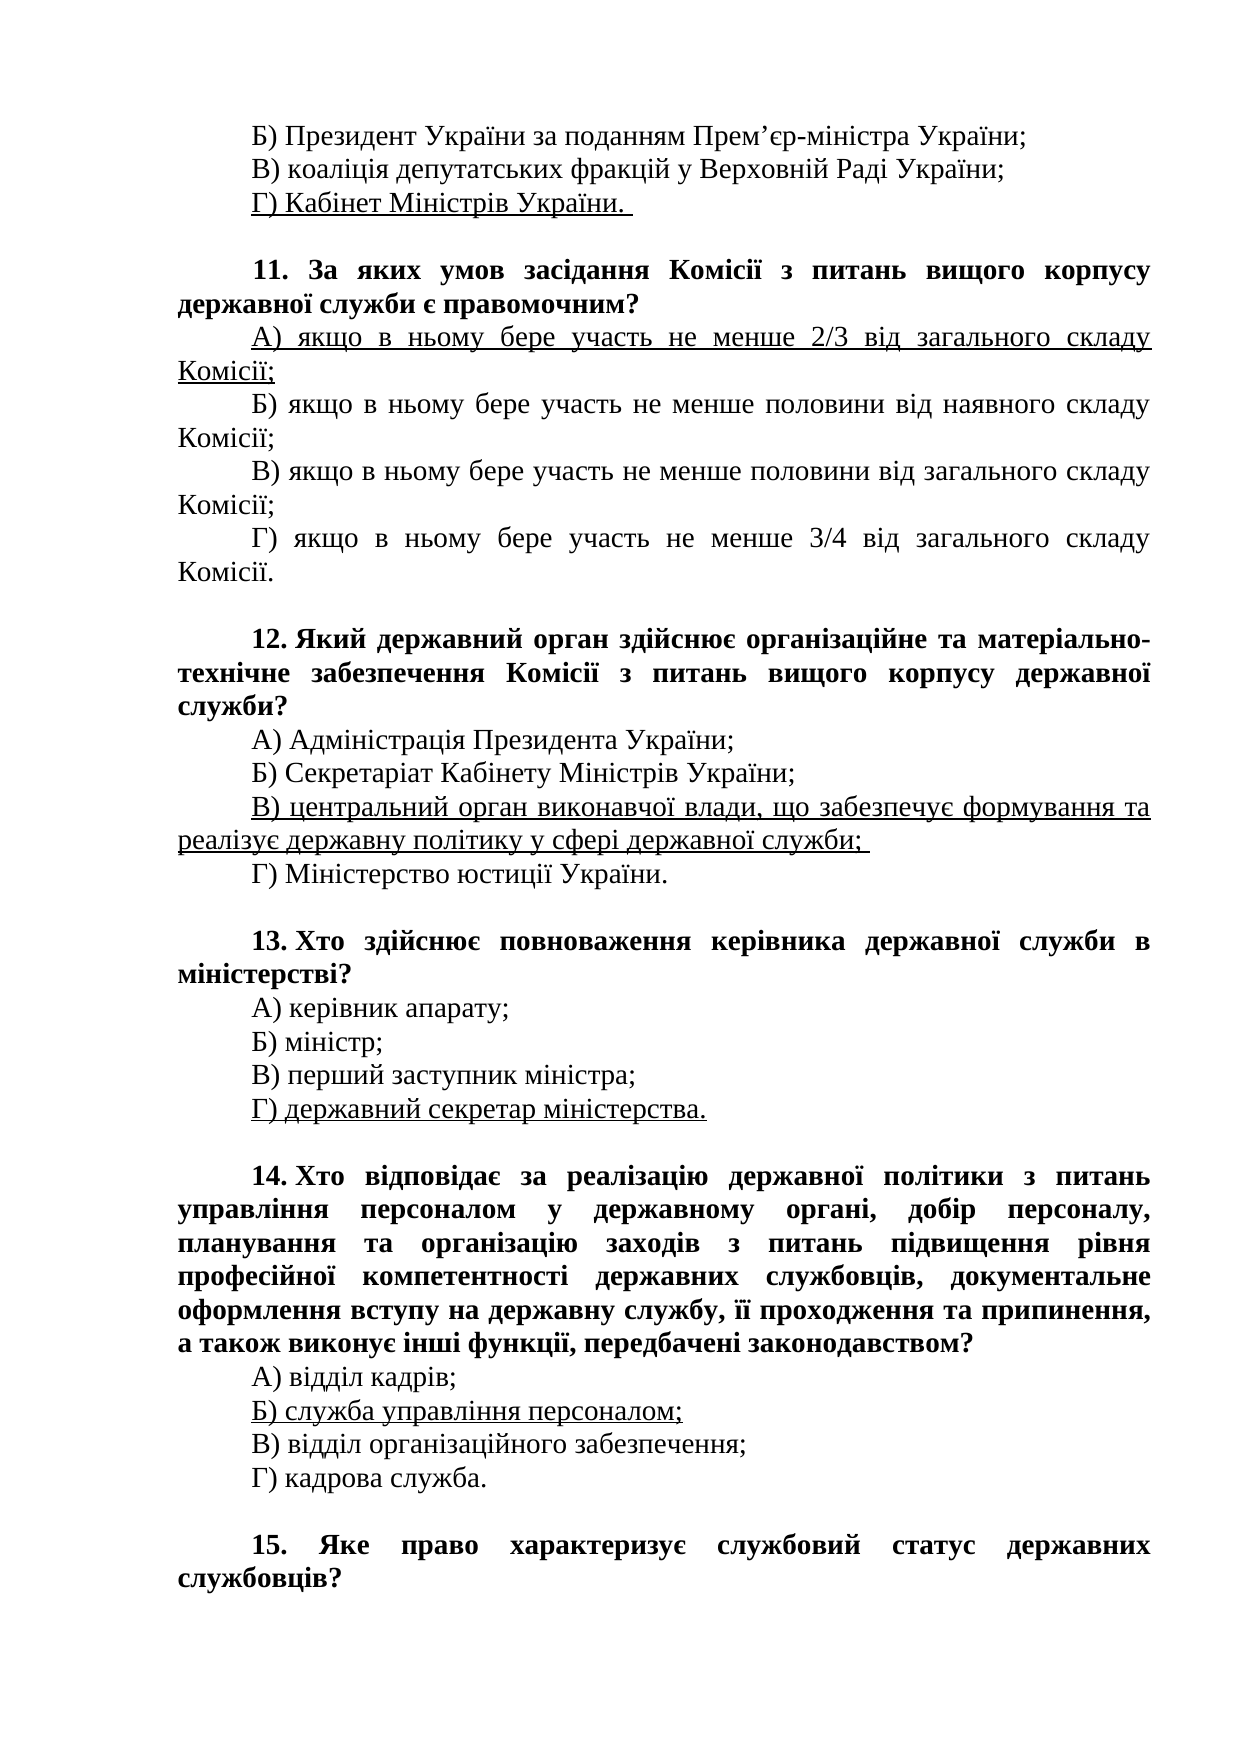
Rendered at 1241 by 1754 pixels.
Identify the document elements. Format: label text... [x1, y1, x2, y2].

text Б) Секретаріат Кабінету Міністрів України; [177, 755, 1152, 789]
text Б) Президент України за поданням Прем’єр-міністра України; [177, 118, 1152, 152]
text А) Адміністрація Президента України; [177, 722, 1152, 755]
text 11. За яких умов засідання Комісії з питань вищого корпусу державної служби є правомочним? [177, 252, 1152, 319]
text Б) якщо в ньому бере участь не менше половини від наявного складу Комісії; [177, 386, 1152, 453]
text А) відділ кадрів; [177, 1359, 1152, 1393]
text Б) служба управління персоналом; [177, 1393, 1152, 1426]
text В) відділ організаційного забезпечення; [177, 1426, 1152, 1460]
text В) якщо в ньому бере участь не менше половини від загального складу Комісії; [177, 453, 1152, 521]
text 15. Яке право характеризує службовий статус державних службовців? [177, 1527, 1152, 1594]
text А) керівник апарату; [177, 990, 1152, 1024]
text В) перший заступник міністра; [177, 1057, 1152, 1091]
text 14. Хто відповідає за реалізацію державної політики з питань управління персоналом у державному органі, добір персоналу, планування та організацію заходів з питань підвищення рівня професійної компетентності державних службовців, документальне оформлення вступу на державну службу, її проходження та припинення, а також виконує інші функції, передбачені законодавством? [177, 1158, 1152, 1359]
text В) центральний орган виконавчої влади, що забезпечує формування та реалізує державну політику у сфері державної служби; [177, 789, 1152, 856]
text Б) міністр; [177, 1024, 1152, 1057]
text Г) якщо в ньому бере участь не менше 3/4 від загального складу Комісії. [177, 521, 1152, 588]
text 12. Який державний орган здійснює організаційне та матеріально-технічне забезпечення Комісії з питань вищого корпусу державної служби? [177, 621, 1152, 722]
text Г) Кабінет Міністрів України. [177, 185, 1152, 219]
text 13. Хто здійснює повноваження керівника державної служби в міністерстві? [177, 923, 1152, 990]
text В) коаліція депутатських фракцій у Верховній Раді України; [177, 152, 1152, 185]
text Г) Міністерство юстиції України. [177, 856, 1152, 889]
text А) якщо в ньому бере участь не менше 2/3 від загального складу Комісії; [177, 319, 1152, 386]
text Г) державний секретар міністерства. [177, 1091, 1152, 1124]
text Г) кадрова служба. [177, 1460, 1152, 1493]
